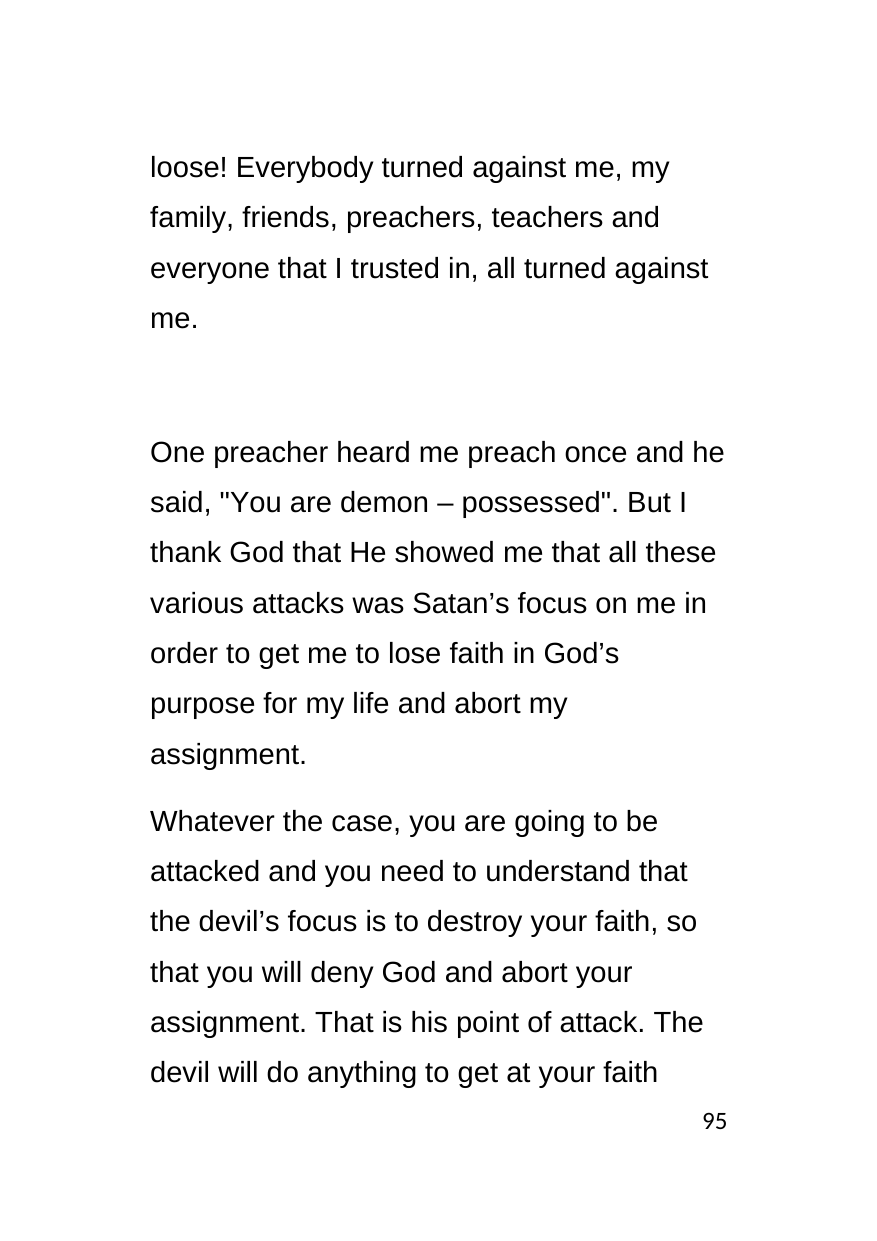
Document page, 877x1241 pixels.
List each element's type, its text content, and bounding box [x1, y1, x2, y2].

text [150, 150, 727, 334]
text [150, 804, 727, 1089]
text One preacher heard me preach once and he said, "You are demon – possessed". But I thank God that He showed me that all these various attacks was Satan’s focus on me in order to get me to lose faith in God’s purpose for my life and abort my assignment. [150, 435, 727, 770]
